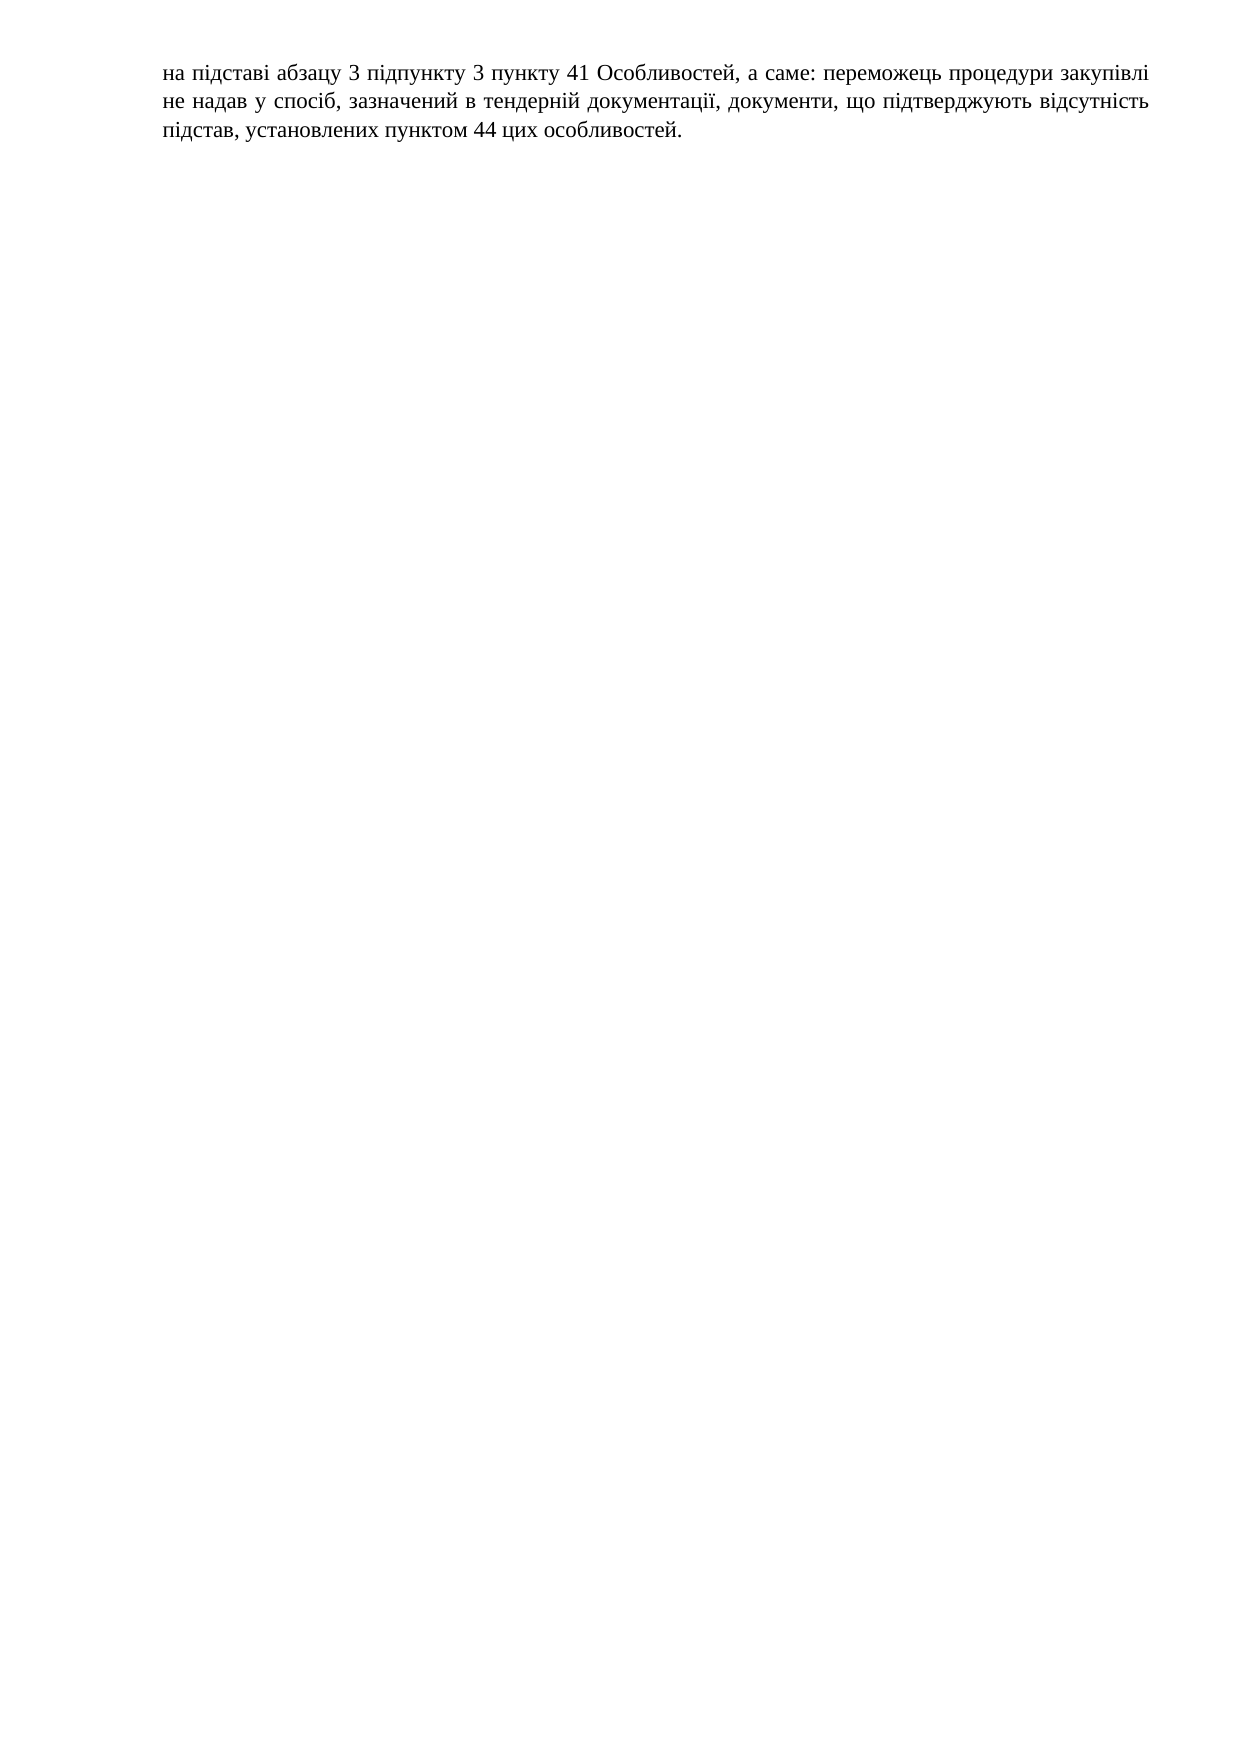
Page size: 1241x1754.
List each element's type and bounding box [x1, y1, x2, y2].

text [162, 59, 1152, 142]
